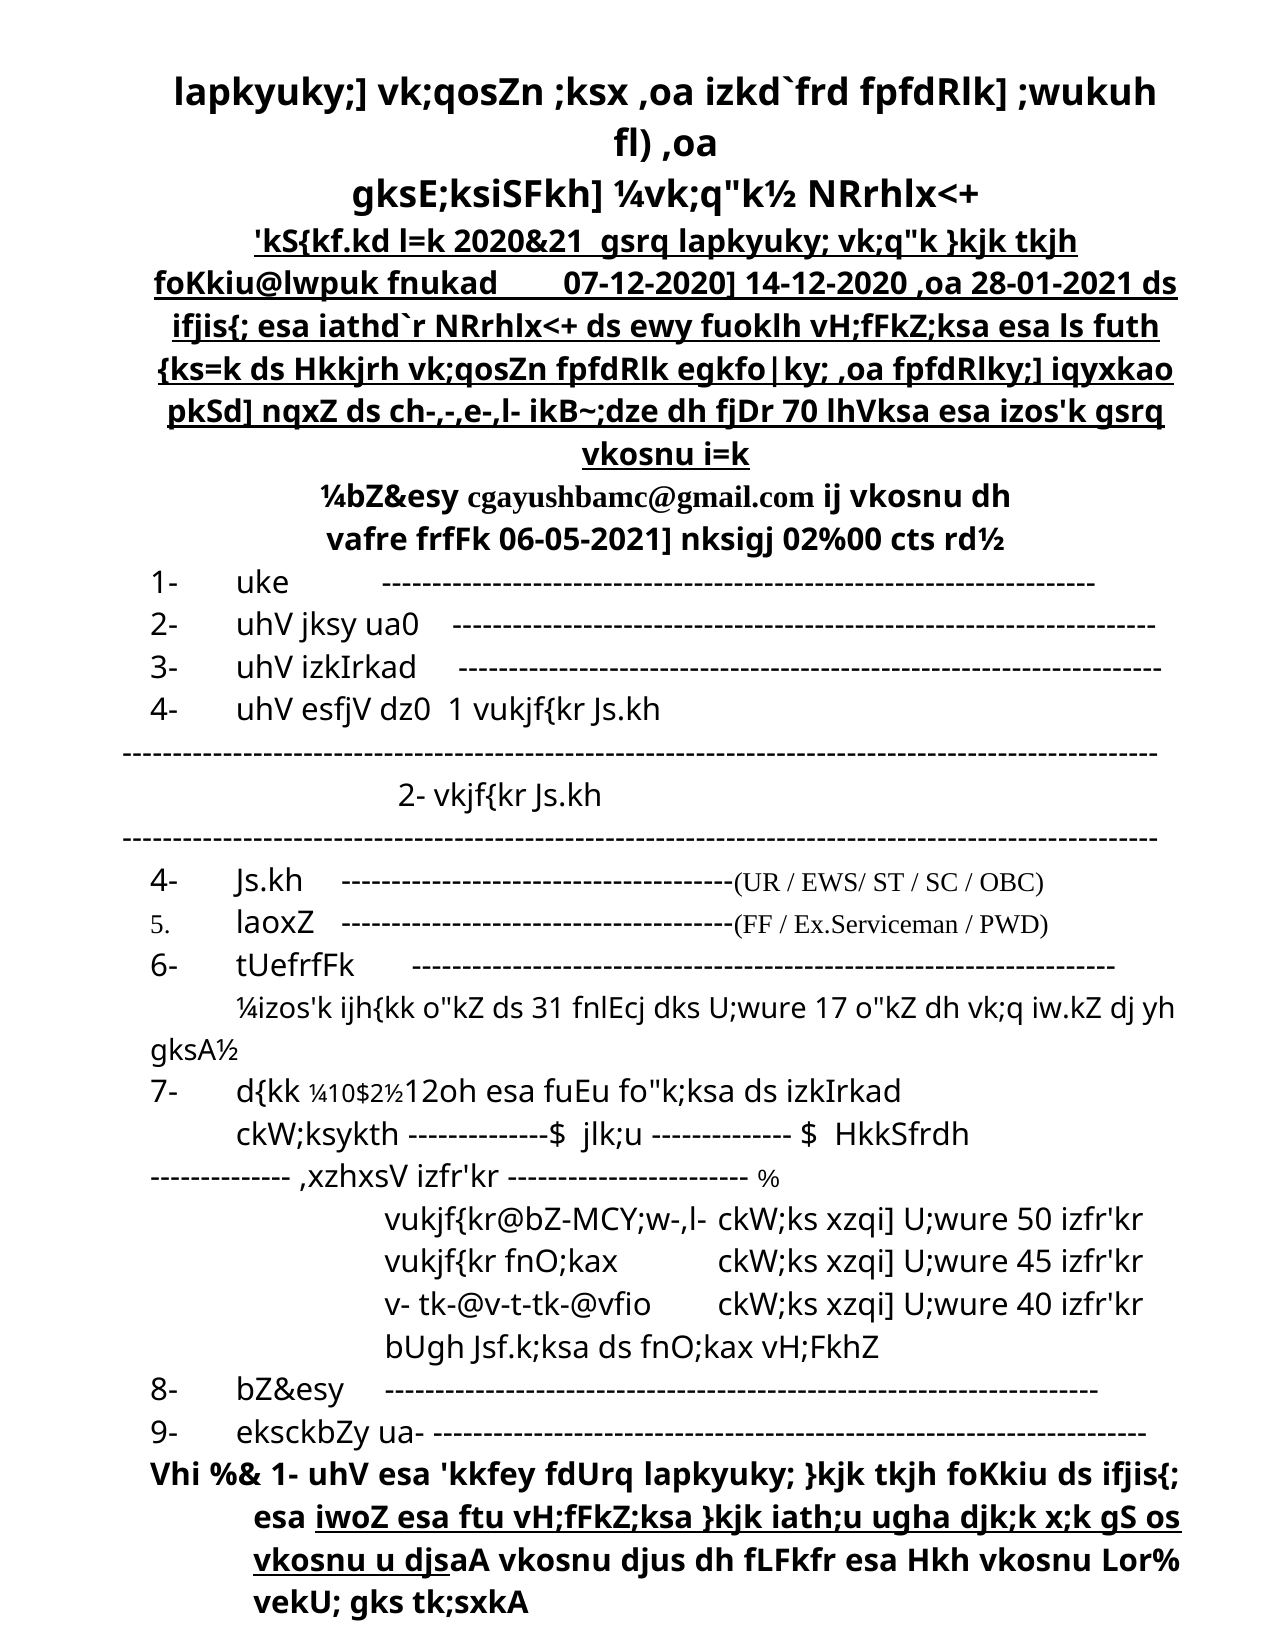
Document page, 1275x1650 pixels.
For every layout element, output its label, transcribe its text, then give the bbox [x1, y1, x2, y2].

text 5. laoxZ ---------------------------------------(FF / Ex.Serviceman / PWD) [122, 900, 1181, 943]
text 2- vkjf{kr Js.kh ------------------------------------------------------------------------------------------------------- [122, 773, 1181, 858]
text vukjf{kr@bZ-MCY;w-,l- ckW;ks xzqi] U;wure 50 izfr'kr [150, 1197, 1181, 1239]
text 1- uke ----------------------------------------------------------------------- [122, 559, 1181, 602]
text gksE;ksiSFkh] ¼vk;q"k½ NRrhlx<+ [150, 168, 1181, 219]
text ckW;ksykth --------------$ jlk;u -------------- $ HkkSfrdh -------------- ,xzhxsV izfr'kr ------------------------ % [150, 1112, 1181, 1197]
text 4- uhV esfjV dz0 1 vukjf{kr Js.kh ------------------------------------------------------------------------------------------------------- [122, 687, 1181, 773]
text 3- uhV izkIrkad ---------------------------------------------------------------------- [122, 645, 1181, 687]
text Vhi %& 1- uhV esa 'kkfey fdUrq lapkyuky; }kjk tkjh foKkiu ds ifjis{; esa iwoZ esa ftu vH;fFkZ;ksa }kjk iath;u ugha djk;k x;k gS os vkosnu u djsaA vkosnu djus dh fLFkfr esa Hkh vkosnu Lor% vekU; gks tk;sxkA [150, 1452, 1181, 1623]
text 7- d{kk ¼10$2½12oh esa fuEu fo"k;ksa ds izkIrkad [150, 1069, 1181, 1112]
text ¼izos'k ijh{kk o"kZ ds 31 fnlEcj dks U;wure 17 o"kZ dh vk;q iw.kZ dj yh gksA½ [150, 986, 1181, 1069]
text 9- eksckbZy ua- ----------------------------------------------------------------------- [150, 1410, 1181, 1452]
text ¼bZ&esy cgayushbamc@gmail.com ij vkosnu dh [150, 474, 1181, 517]
text vafre frfFk 06-05-2021] nksigj 02%00 cts rd½ [150, 517, 1181, 559]
text v- tk-@v-t-tk-@vfio ckW;ks xzqi] U;wure 40 izfr'kr [150, 1282, 1181, 1324]
text 2- uhV jksy ua0 ---------------------------------------------------------------------- [122, 602, 1181, 645]
text lapkyuky;] vk;qosZn ;ksx ,oa izkd`frd fpfdRlk] ;wukuh fl) ,oa [150, 66, 1181, 168]
text 8- bZ&esy ----------------------------------------------------------------------- [150, 1367, 1181, 1410]
text 'kS{kf.kd l=k 2020&21 gsrq lapkyuky; vk;q"k }kjk tkjh foKkiu@lwpuk fnukad 07-12-2020] 14-12-2020 ,oa 28-01-2021 ds ifjis{; esa iathd`r NRrhlx<+ ds ewy fuoklh vH;fFkZ;ksa esa ls futh {ks=k ds Hkkjrh vk;qosZn fpfdRlk egkfo|ky; ,oa fpfdRlky;] iqyxkao pkSd] nqxZ ds ch-,-,e-,l- ikB~;dze dh fjDr 70 lhVksa esa izos'k gsrq vkosnu i=k [150, 219, 1181, 474]
text 6- tUefrfFk ---------------------------------------------------------------------- [150, 943, 1181, 986]
text vukjf{kr fnO;kax ckW;ks xzqi] U;wure 45 izfr'kr [150, 1239, 1181, 1282]
text bUgh Jsf.k;ksa ds fnO;kax vH;FkhZ [150, 1324, 1181, 1367]
text 4- Js.kh ---------------------------------------(UR / EWS/ ST / SC / OBC) [122, 858, 1181, 900]
